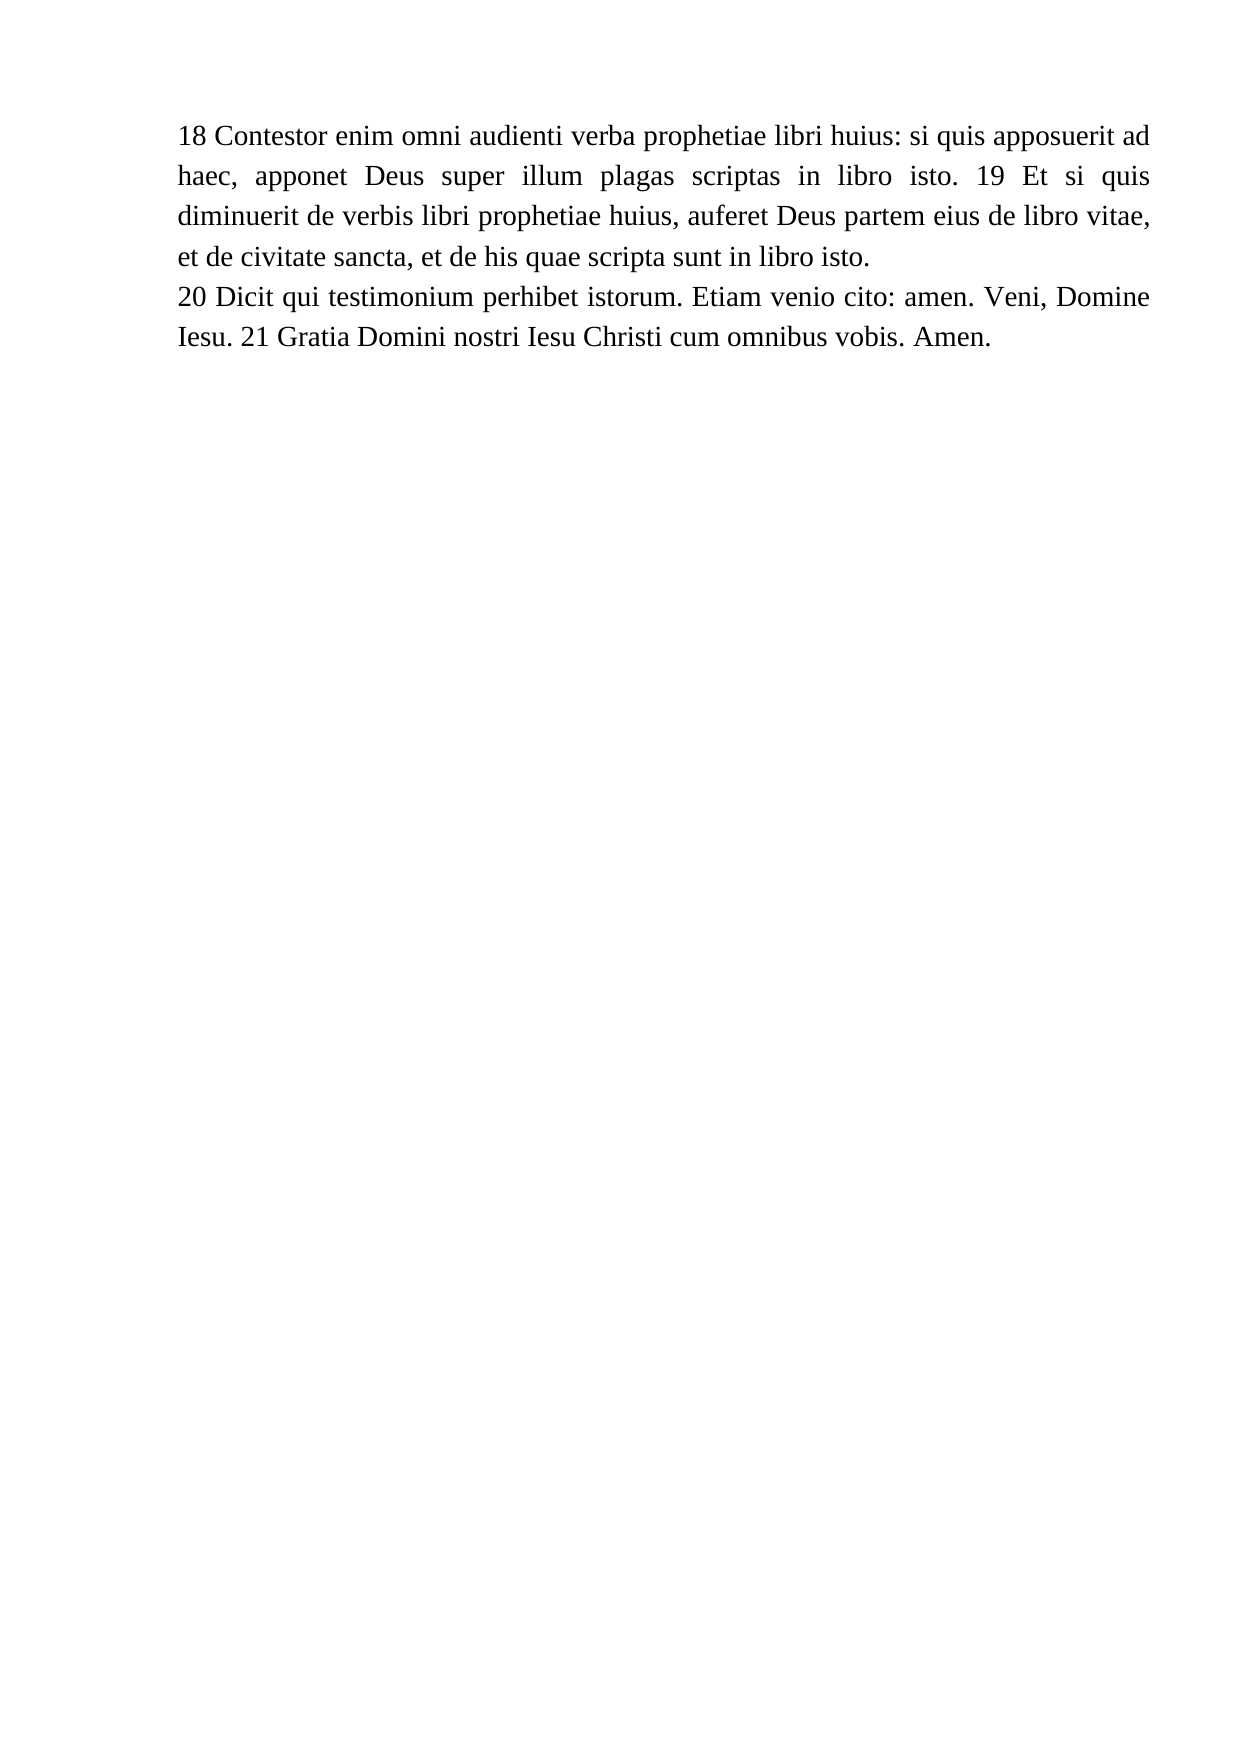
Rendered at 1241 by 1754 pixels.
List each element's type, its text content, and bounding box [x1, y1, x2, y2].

text 20 Dicit qui testimonium perhibet istorum. Etiam venio cito: amen. Veni, Domine Iesu. 21 Gratia Domini nostri Iesu Christi cum omnibus vobis. Amen. [177, 279, 1152, 353]
text 18 Contestor enim omni audienti verba prophetiae libri huius: si quis apposuerit ad haec, apponet Deus super illum plagas scriptas in libro isto. 19 Et si quis diminuerit de verbis libri prophetiae huius, auferet Deus partem eius de libro vitae, et de civitate sancta, et de his quae scripta sunt in libro isto. [177, 118, 1152, 272]
